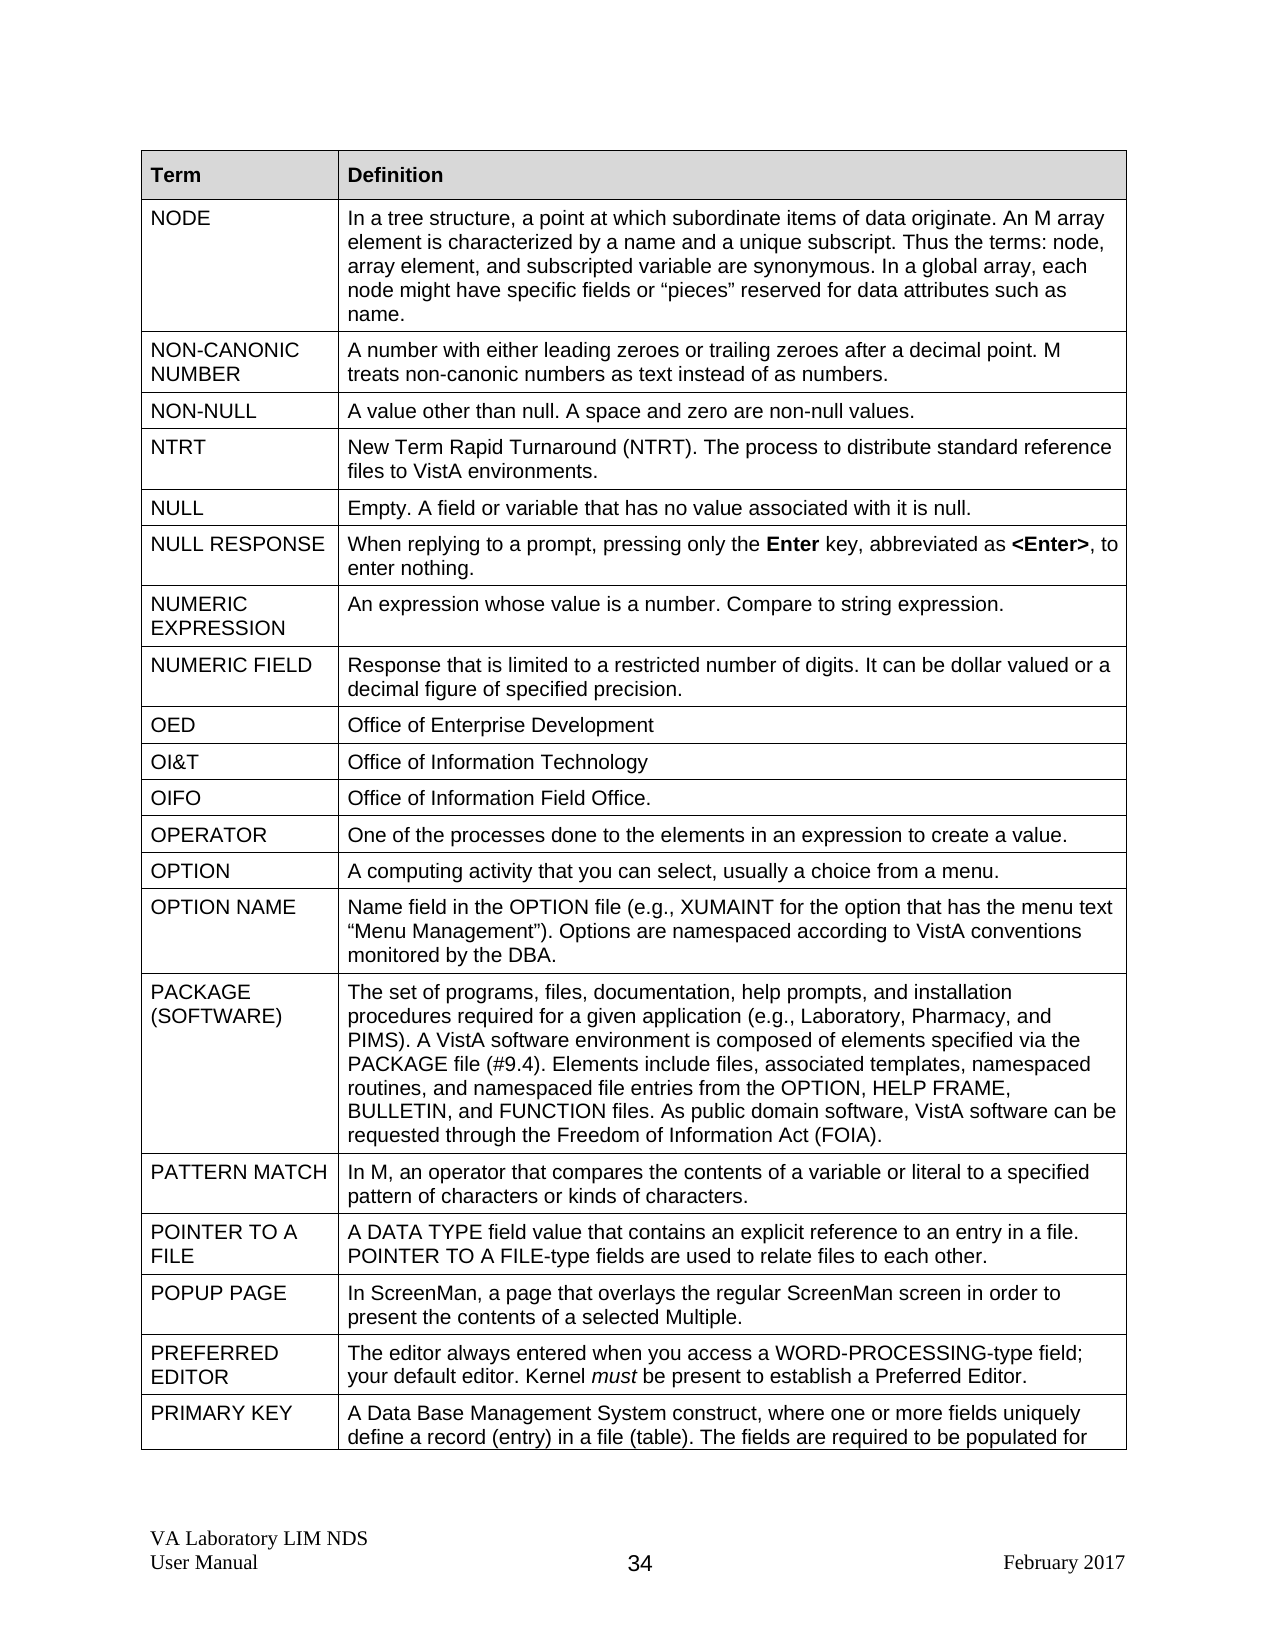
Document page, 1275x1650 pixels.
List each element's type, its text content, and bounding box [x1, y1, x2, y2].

table_cell The set of programs, files, documentation, help prompts, and installation procedures required for a given application (e.g., Laboratory, Pharmacy, and PIMS). A VistA software environment is composed of elements specified via the PACKAGE file (#9.4). Elements include files, associated templates, namespaced routines, and namespaced file entries from the OPTION, HELP FRAME, BULLETIN, and FUNCTION files. As public domain software, VistA software can be requested through the Freedom of Information Act (FOIA). [339, 974, 1126, 1153]
table_cell NTRT [142, 429, 338, 488]
table_cell NULL [142, 490, 338, 525]
table_cell NON-CANONIC NUMBER [142, 332, 338, 392]
table_cell PREFERRED EDITOR [142, 1335, 338, 1394]
table_cell OED [142, 707, 338, 742]
table_cell A DATA TYPE field value that contains an explicit reference to an entry in a file. POINTER TO A FILE-type fields are used to relate files to each other. [339, 1214, 1126, 1273]
table_cell In a tree structure, a point at which subordinate items of data originate. An M array element is characterized by a name and a unique subscript. Thus the terms: node, array element, and subscripted variable are synonymous. In a global array, each node might have specific fields or “pieces” reserved for data attributes such as name. [339, 200, 1126, 331]
table_cell Office of Information Field Office. [339, 780, 1126, 815]
table_cell In M, an operator that compares the contents of a variable or literal to a specified pattern of characters or kinds of characters. [339, 1154, 1126, 1213]
table_cell Office of Information Technology [339, 744, 1126, 779]
table_cell Empty. A field or variable that has no value associated with it is null. [339, 490, 1126, 525]
table_cell PRIMARY KEY [142, 1395, 338, 1449]
table_cell POPUP PAGE [142, 1275, 338, 1334]
table_cell NON-NULL [142, 393, 338, 428]
table_cell One of the processes done to the elements in an expression to create a value. [339, 816, 1126, 852]
table_cell A value other than null. A space and zero are non-null values. [339, 393, 1126, 428]
table_header Definition [339, 151, 1126, 199]
table_cell NUMERIC FIELD [142, 647, 338, 706]
table_cell The editor always entered when you access a WORD-PROCESSING-type field; your default editor. Kernel must be present to establish a Preferred Editor. [339, 1335, 1126, 1394]
table_cell OPERATOR [142, 816, 338, 852]
table_cell Name field in the OPTION file (e.g., XUMAINT for the option that has the menu text “Menu Management”). Options are namespaced according to VistA conventions monitored by the DBA. [339, 889, 1126, 973]
table_cell An expression whose value is a number. Compare to string expression. [339, 586, 1126, 646]
table_cell NODE [142, 200, 338, 331]
table_cell PACKAGE (SOFTWARE) [142, 974, 338, 1153]
table_cell POINTER TO A FILE [142, 1214, 338, 1273]
table_cell OPTION [142, 853, 338, 888]
table_cell PATTERN MATCH [142, 1154, 338, 1213]
table_header Term [142, 151, 338, 199]
table_cell Office of Enterprise Development [339, 707, 1126, 742]
table_cell Response that is limited to a restricted number of digits. It can be dollar valued or a decimal figure of specified precision. [339, 647, 1126, 706]
table_cell NULL RESPONSE [142, 526, 338, 585]
table_cell In ScreenMan, a page that overlays the regular ScreenMan screen in order to present the contents of a selected Multiple. [339, 1275, 1126, 1334]
table_cell When replying to a prompt, pressing only the Enter key, abbreviated as <Enter>, to enter nothing. [339, 526, 1126, 585]
table_cell OI&T [142, 744, 338, 779]
table_cell NUMERIC EXPRESSION [142, 586, 338, 646]
table_cell New Term Rapid Turnaround (NTRT). The process to distribute standard reference files to VistA environments. [339, 429, 1126, 488]
table_cell OIFO [142, 780, 338, 815]
table_cell A Data Base Management System construct, where one or more fields uniquely define a record (entry) in a file (table). The fields are required to be populated for [339, 1395, 1126, 1449]
table_cell A computing activity that you can select, usually a choice from a menu. [339, 853, 1126, 888]
table_cell OPTION NAME [142, 889, 338, 973]
table_cell A number with either leading zeroes or trailing zeroes after a decimal point. M treats non-canonic numbers as text instead of as numbers. [339, 332, 1126, 392]
